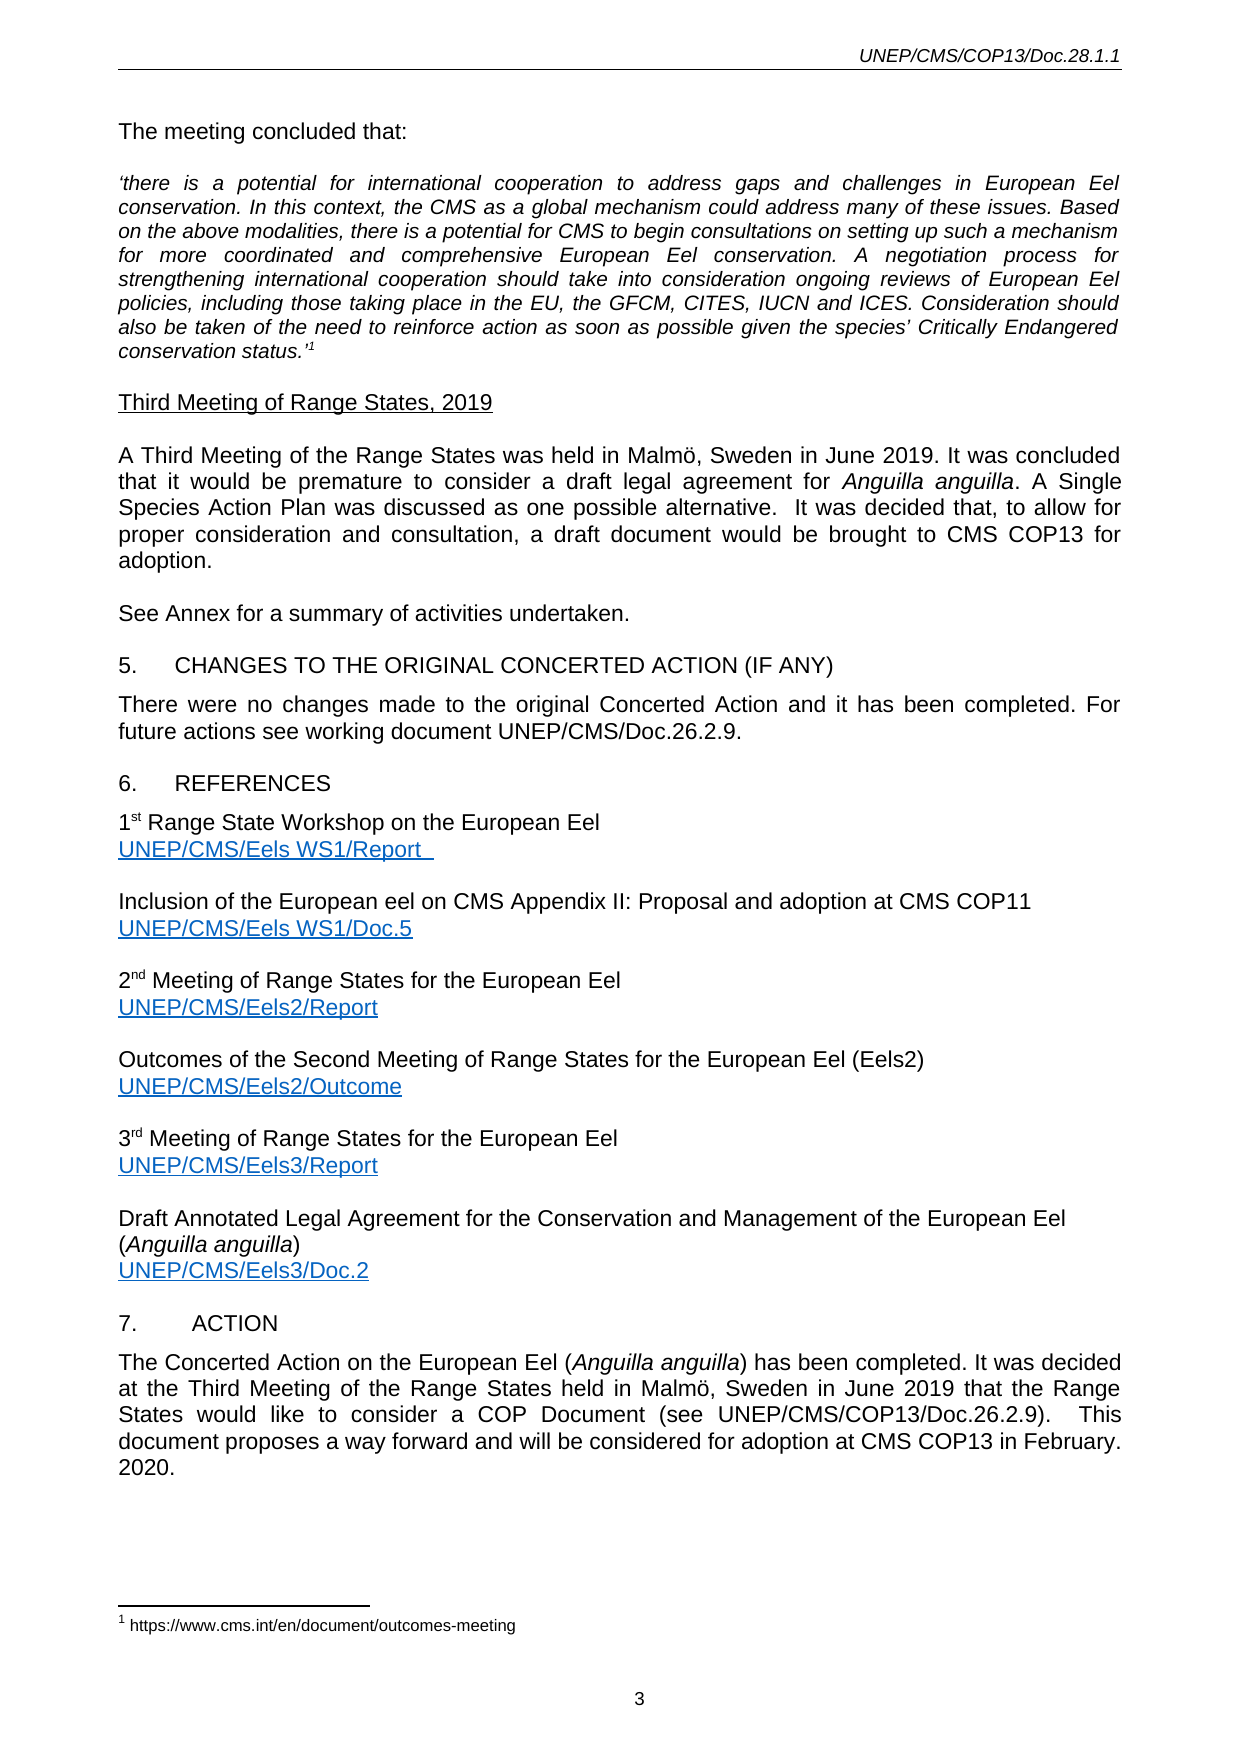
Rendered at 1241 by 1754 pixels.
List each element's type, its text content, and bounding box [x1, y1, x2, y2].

text Third Meeting of Range States, 2019 [118, 389, 1122, 415]
text UNEP/CMS/Eels3/Doc.2 [118, 1257, 1122, 1283]
text Draft Annotated Legal Agreement for the Conservation and Management of the European Eel (Anguilla anguilla) [118, 1204, 1122, 1257]
text UNEP/CMS/Eels2/Outcome [118, 1073, 1122, 1099]
text There were no changes made to the original Concerted Action and it has been completed. For future actions see working document UNEP/CMS/Doc.26.2.9. [118, 691, 1122, 744]
text UNEP/CMS/Eels WS1/Report [118, 836, 1122, 862]
text Outcomes of the Second Meeting of Range States for the European Eel (Eels2) [118, 1046, 1122, 1073]
text UNEP/CMS/Eels2/Report [118, 994, 1122, 1020]
text A Third Meeting of the Range States was held in Malmö, Sweden in June 2019. It was concluded that it would be premature to consider a draft legal agreement for Anguilla anguilla. A Single Species Action Plan was discussed as one possible alternative. It was decided that, to allow for proper consideration and consultation, a draft document would be brought to CMS COP13 for adoption. [118, 442, 1122, 573]
text See Annex for a summary of activities undertaken. [118, 600, 1122, 626]
list REFERENCES [118, 770, 1122, 797]
text UNEP/CMS/Eels3/Report [118, 1152, 1122, 1178]
text ‘there is a potential for international cooperation to address gaps and challenges in European Eel conservation. In this context, the CMS as a global mechanism could address many of these issues. Based on the above modalities, there is a potential for CMS to begin consultations on setting up such a mechanism for more coordinated and comprehensive European Eel conservation. A negotiation process for strengthening international cooperation should take into consideration ongoing reviews of European Eel policies, including those taking place in the EU, the GFCM, CITES, IUCN and ICES. Consideration should also be taken of the need to reinforce action as soon as possible given the species’ Critically Endangered conservation status.’ [118, 171, 1122, 362]
text 3rd Meeting of Range States for the European Eel [118, 1125, 1122, 1152]
list CHANGES TO THE ORIGINAL CONCERTED ACTION (IF ANY) [118, 652, 1122, 679]
text The meeting concluded that: [118, 118, 1122, 144]
text Inclusion of the European eel on CMS Appendix II: Proposal and adoption at CMS COP11 [118, 888, 1122, 914]
text UNEP/CMS/Eels WS1/Doc.5 [118, 914, 1122, 941]
text 1st Range State Workshop on the European Eel [118, 809, 1122, 836]
text 2nd Meeting of Range States for the European Eel [118, 967, 1122, 994]
text The Concerted Action on the European Eel (Anguilla anguilla) has been completed. It was decided at the Third Meeting of the Range States held in Malmö, Sweden in June 2019 that the Range States would like to consider a COP Document (see UNEP/CMS/COP13/Doc.26.2.9). This document proposes a way forward and will be considered for adoption at CMS COP13 in February. 2020. [118, 1349, 1122, 1481]
list ACTION [118, 1310, 1122, 1336]
